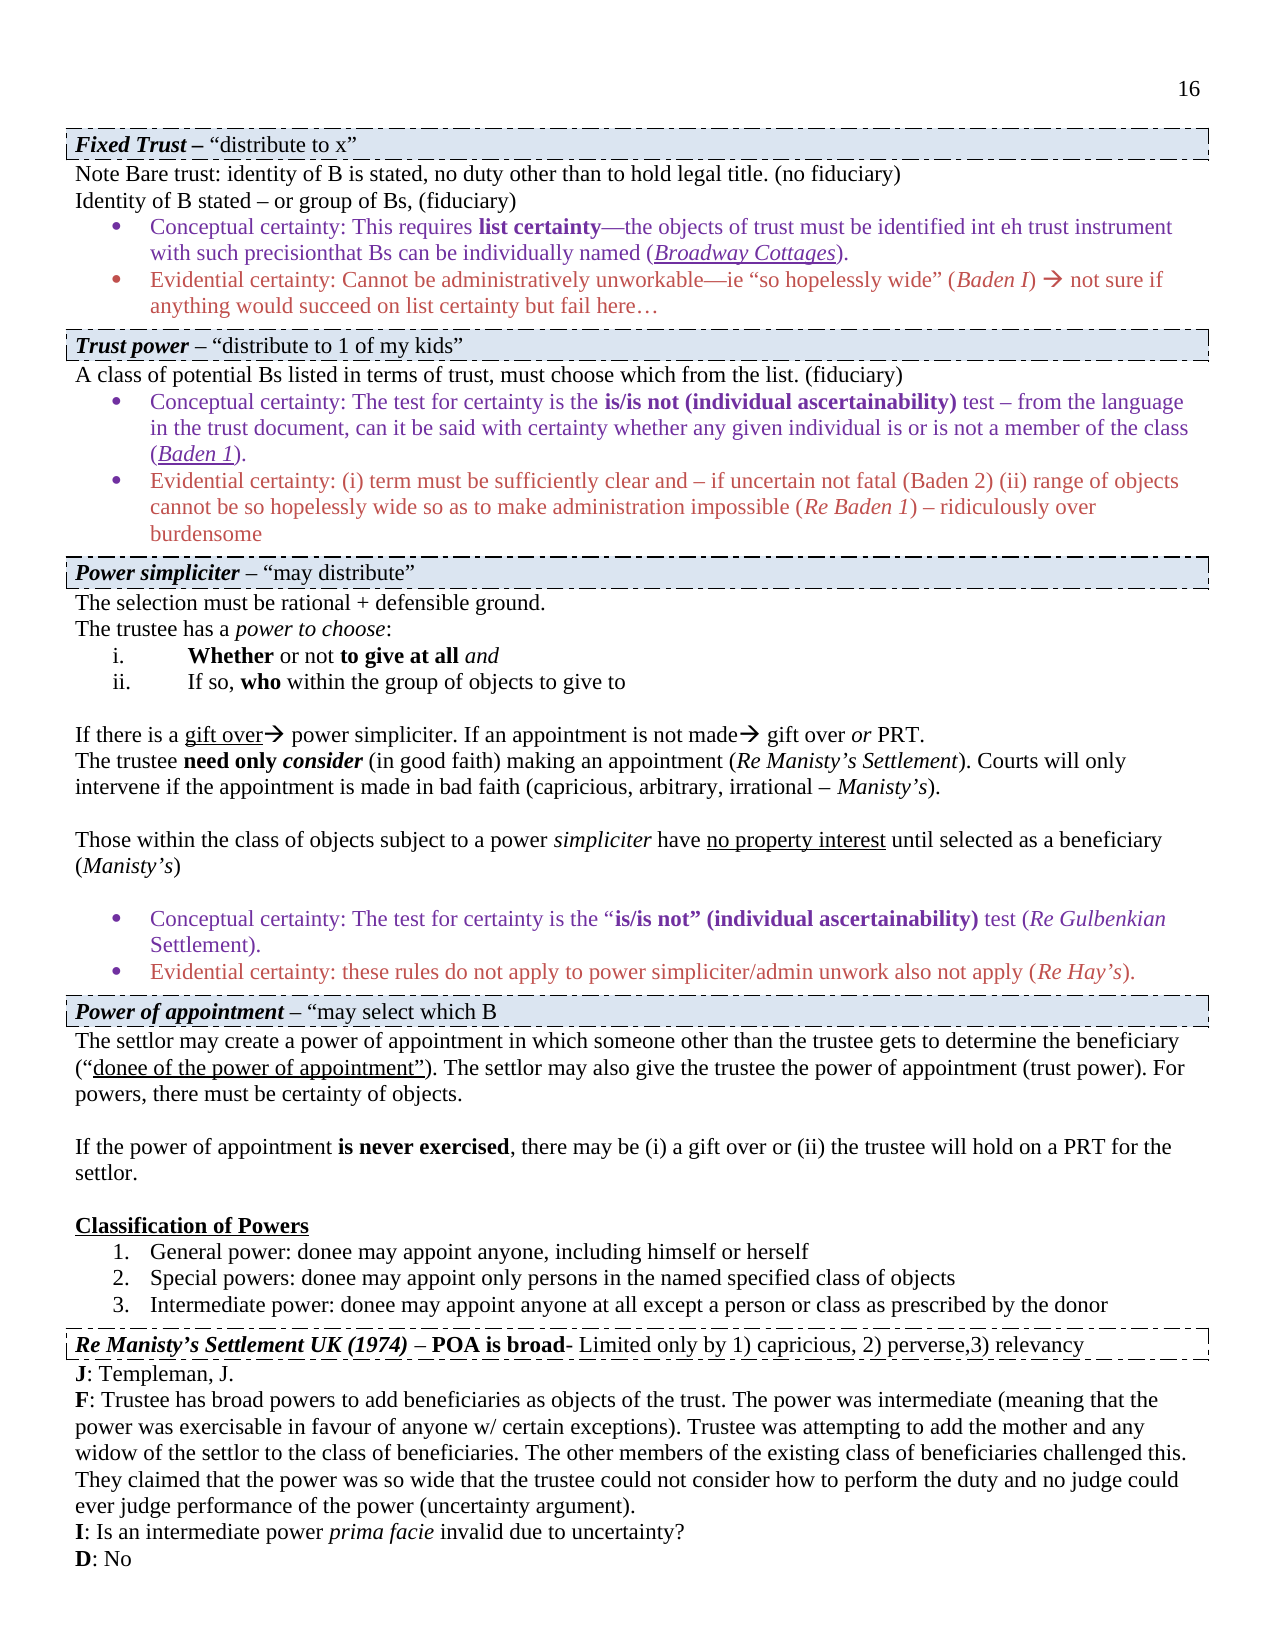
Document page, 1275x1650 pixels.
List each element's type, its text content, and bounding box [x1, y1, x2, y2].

list General power: donee may appoint anyone, including himself or herself [112, 1238, 1200, 1264]
list Evidential certainty: these rules do not apply to power simpliciter/admin unwork also not apply (Re Hay’s). [112, 958, 1200, 984]
subtitle Re Manisty’s Settlement UK (1974) – POA is broad- Limited only by 1) capricious, 2) perverse,3) relevancy [66, 1328, 1209, 1360]
list Intermediate power: donee may appoint anyone at all except a person or class as prescribed by the donor [112, 1291, 1200, 1317]
text F: Trustee has broad powers to add beneficiaries as objects of the trust. The power was intermediate (meaning that the power was exercisable in favour of anyone w/ certain exceptions). Trustee was attempting to add the mother and any widow of the settlor to the class of beneficiaries. The other members of the existing class of beneficiaries challenged this. They claimed that the power was so wide that the trustee could not consider how to perform the duty and no judge could ever judge performance of the power (uncertainty argument). [75, 1387, 1200, 1518]
text I: Is an intermediate power prima facie invalid due to uncertainty? [75, 1518, 1200, 1545]
text The settlor may create a power of appointment in which someone other than the trustee gets to determine the beneficiary (“donee of the power of appointment”). The settlor may also give the trustee the power of appointment (trust power). For powers, there must be certainty of objects. [75, 1027, 1200, 1106]
text Note Bare trust: identity of B is stated, no duty other than to hold legal title. (no fiduciary) [75, 160, 1200, 187]
list Whether or not to give at all and [112, 642, 1200, 668]
text The selection must be rational + defensible ground. [75, 589, 1200, 615]
list Evidential certainty: (i) term must be sufficiently clear and – if uncertain not fatal (Baden 2) (ii) range of objects cannot be so hopelessly wide so as to make administration impossible (Re Baden 1) – ridiculously over burdensome [112, 467, 1200, 546]
subtitle Trust power – “distribute to 1 of my kids” [66, 329, 1209, 361]
list If so, who within the group of objects to give to [112, 668, 1200, 694]
text D: No [75, 1545, 1200, 1571]
text Those within the class of objects subject to a power simpliciter have no property interest until selected as a beneficiary (Manisty’s) [75, 826, 1200, 879]
text The trustee need only consider (in good faith) making an appointment (Re Manisty’s Settlement). Courts will only intervene if the appointment is made in bad faith (capricious, arbitrary, irrational – Manisty’s). [75, 747, 1200, 800]
text If there is a gift over power simpliciter. If an appointment is not made gift over or PRT. [75, 721, 1200, 747]
text A class of potential Bs listed in terms of trust, must choose which from the list. (fiduciary) [75, 361, 1200, 388]
text Classification of Powers [75, 1212, 1200, 1238]
text J: Templeman, J. [75, 1360, 1200, 1387]
text If the power of appointment is never exercised, there may be (i) a gift over or (ii) the trustee will hold on a PRT for the settlor. [75, 1133, 1200, 1185]
subtitle Fixed Trust – “distribute to x” [66, 128, 1209, 160]
text The trustee has a power to choose: [75, 615, 1200, 642]
subtitle Power simpliciter – “may distribute” [66, 556, 1209, 589]
text Identity of B stated – or group of Bs, (fiduciary) [75, 187, 1200, 213]
list Conceptual certainty: This requires list certainty—the objects of trust must be identified int eh trust instrument with such precisionthat Bs can be individually named (Broadway Cottages). [112, 213, 1200, 266]
subtitle Power of appointment – “may select which B [66, 995, 1209, 1027]
list Conceptual certainty: The test for certainty is the “is/is not” (individual ascertainability) test (Re Gulbenkian Settlement). [112, 905, 1200, 958]
list Conceptual certainty: The test for certainty is the is/is not (individual ascertainability) test – from the language in the trust document, can it be said with certainty whether any given individual is or is not a member of the class (Baden 1). [112, 388, 1200, 467]
list Special powers: donee may appoint only persons in the named specified class of objects [112, 1264, 1200, 1291]
list Evidential certainty: Cannot be administratively unworkable—ie “so hopelessly wide” (Baden I) not sure if anything would succeed on list certainty but fail here… [112, 266, 1200, 318]
